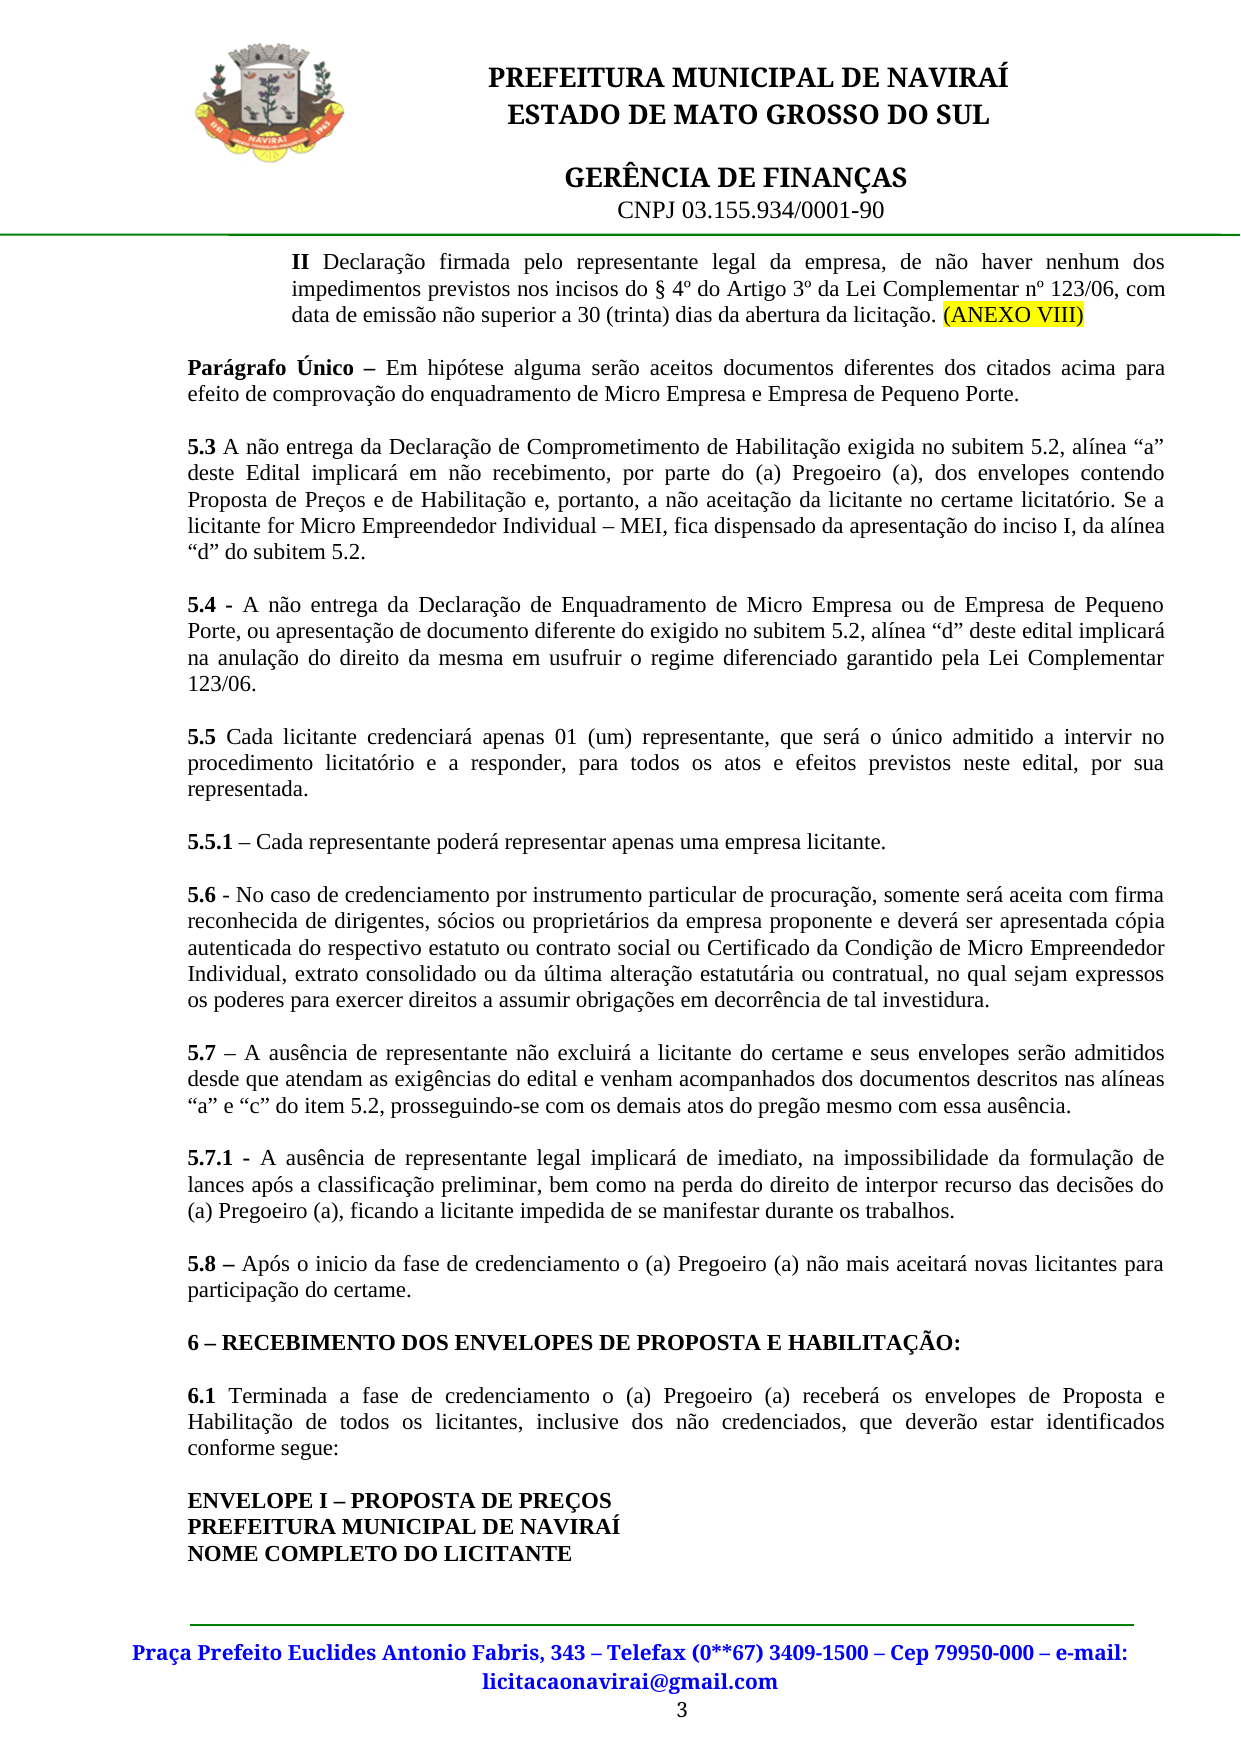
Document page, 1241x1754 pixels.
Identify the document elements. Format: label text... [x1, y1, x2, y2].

text 6.1 Terminada a fase de credenciamento o (a) Pregoeiro (a) receberá os envelopes de Proposta e Habilitação de todos os licitantes, inclusive dos não credenciados, que deverão estar identificados conforme segue: [187, 1382, 1166, 1461]
text 5.3 A não entrega da Declaração de Comprometimento de Habilitação exigida no subitem 5.2, alínea “a” deste Edital implicará em não recebimento, por parte do (a) Pregoeiro (a), dos envelopes contendo Proposta de Preços e de Habilitação e, portanto, a não aceitação da licitante no certame licitatório. Se a licitante for Micro Empreendedor Individual – MEI, fica dispensado da apresentação do inciso I, da alínea “d” do subitem 5.2. [187, 433, 1166, 565]
text 5.5 Cada licitante credenciará apenas 01 (um) representante, que será o único admitido a intervir no procedimento licitatório e a responder, para todos os atos e efeitos previstos neste edital, por sua representada. [187, 723, 1166, 802]
text II Declaração firmada pelo representante legal da empresa, de não haver nenhum dos impedimentos previstos nos incisos do § 4º do Artigo 3º da Lei Complementar nº 123/06, com data de emissão não superior a 30 (trinta) dias da abertura da licitação. (ANEXO VIII) [291, 248, 1166, 327]
text 6 – RECEBIMENTO DOS ENVELOPES DE PROPOSTA E HABILITAÇÃO: [187, 1329, 1166, 1355]
text PREFEITURA MUNICIPAL DE NAVIRAÍ [187, 1513, 1166, 1540]
text ENVELOPE I – PROPOSTA DE PREÇOS [187, 1487, 1166, 1513]
text 5.6 - No caso de credenciamento por instrumento particular de procuração, somente será aceita com firma reconhecida de dirigentes, sócios ou proprietários da empresa proponente e deverá ser apresentada cópia autenticada do respectivo estatuto ou contrato social ou Certificado da Condição de Micro Empreendedor Individual, extrato consolidado ou da última alteração estatutária ou contratual, no qual sejam expressos os poderes para exercer direitos a assumir obrigações em decorrência de tal investidura. [187, 881, 1166, 1013]
text 5.7 – A ausência de representante não excluirá a licitante do certame e seus envelopes serão admitidos desde que atendam as exigências do edital e venham acompanhados dos documentos descritos nas alíneas “a” e “c” do item 5.2, prosseguindo-se com os demais atos do pregão mesmo com essa ausência. [187, 1039, 1166, 1118]
text 5.4 - A não entrega da Declaração de Enquadramento de Micro Empresa ou de Empresa de Pequeno Porte, ou apresentação de documento diferente do exigido no subitem 5.2, alínea “d” deste edital implicará na anulação do direito da mesma em usufruir o regime diferenciado garantido pela Lei Complementar 123/06. [187, 591, 1166, 696]
text 5.7.1 - A ausência de representante legal implicará de imediato, na impossibilidade da formulação de lances após a classificação preliminar, bem como na perda do direito de interpor recurso das decisões do (a) Pregoeiro (a), ficando a licitante impedida de se manifestar durante os trabalhos. [187, 1144, 1166, 1223]
text Parágrafo Único – Em hipótese alguma serão aceitos documentos diferentes dos citados acima para efeito de comprovação do enquadramento de Micro Empresa e Empresa de Pequeno Porte. [187, 354, 1166, 407]
text 5.5.1 – Cada representante poderá representar apenas uma empresa licitante. [187, 828, 1166, 854]
text NOME COMPLETO DO LICITANTE [187, 1540, 1166, 1566]
text 5.8 – Após o inicio da fase de credenciamento o (a) Pregoeiro (a) não mais aceitará novas licitantes para participação do certame. [187, 1250, 1166, 1303]
